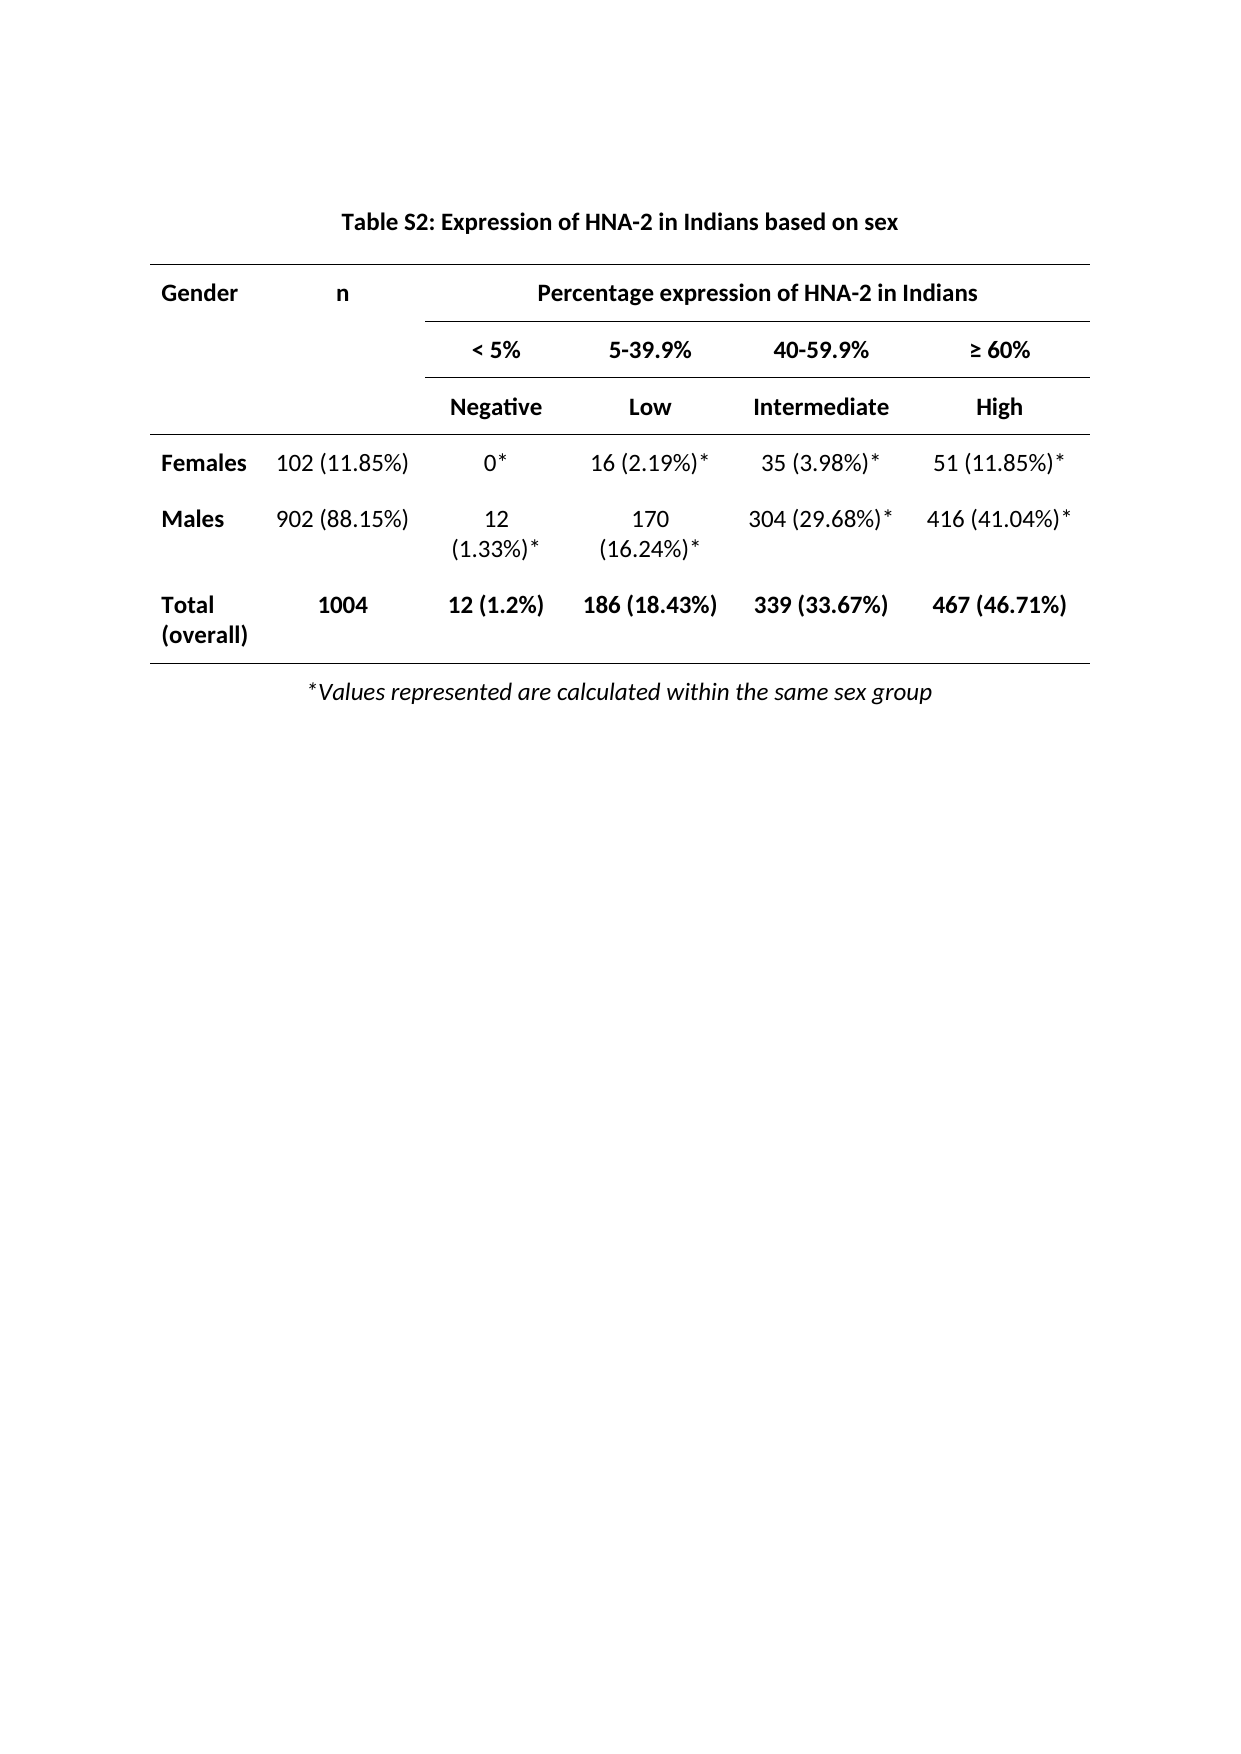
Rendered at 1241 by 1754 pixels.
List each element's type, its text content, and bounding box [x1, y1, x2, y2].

table_header Percentage expression of HNA-2 in Indians [425, 265, 1090, 321]
text Table S2: Expression of HNA-2 in Indians based on sex [150, 206, 1090, 236]
table_cell Intermediate [733, 378, 909, 434]
table_cell 12 (1.2%) [425, 576, 567, 662]
table_cell 51 (11.85%)* [909, 435, 1090, 490]
text *Values represented are calculated within the same sex group [150, 676, 1090, 706]
table_cell Negative [425, 378, 567, 434]
table_cell Total (overall) [150, 576, 260, 662]
table_cell 416 (41.04%)* [909, 490, 1090, 576]
table_cell 467 (46.71%) [909, 576, 1090, 662]
table_cell 304 (29.68%)* [733, 490, 909, 576]
table_cell 16 (2.19%)* [567, 435, 733, 490]
table_cell 902 (88.15%) [260, 490, 425, 576]
table_cell High [909, 378, 1090, 434]
table_cell 12 (1.33%)* [425, 490, 567, 576]
table_cell 40-59.9% [733, 322, 909, 377]
table_cell 0* [425, 435, 567, 490]
table_cell < 5% [425, 322, 567, 377]
table_cell 5-39.9% [567, 322, 733, 377]
table_header Gender [150, 265, 260, 434]
table_cell 170 (16.24%)* [567, 490, 733, 576]
table_cell 1004 [260, 576, 425, 662]
table_cell 102 (11.85%) [260, 435, 425, 490]
table_cell Females [150, 435, 260, 490]
table_header n [260, 265, 425, 434]
table_cell ≥ 60% [909, 322, 1090, 377]
table_cell 339 (33.67%) [733, 576, 909, 662]
table_cell Low [567, 378, 733, 434]
table_cell Males [150, 490, 260, 576]
table_cell 35 (3.98%)* [733, 435, 909, 490]
table_cell 186 (18.43%) [567, 576, 733, 662]
